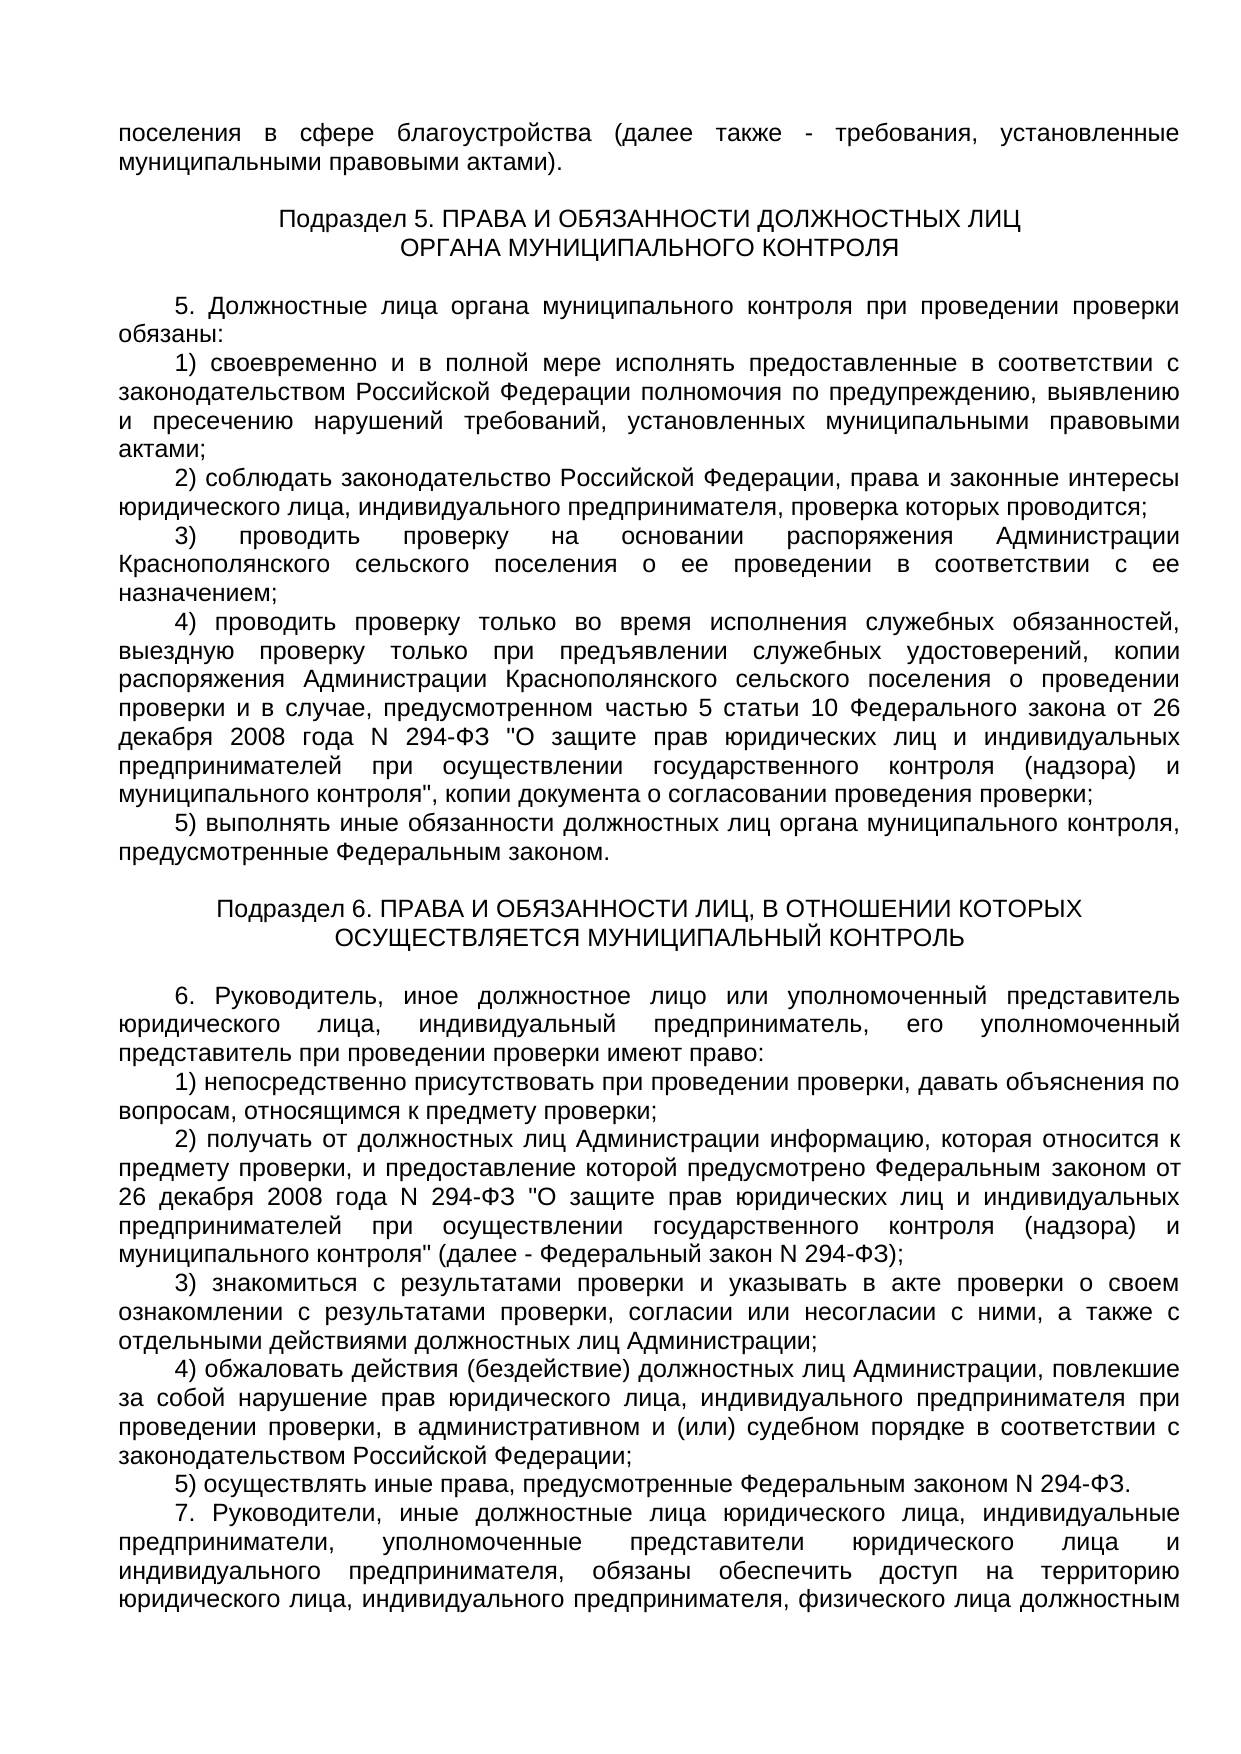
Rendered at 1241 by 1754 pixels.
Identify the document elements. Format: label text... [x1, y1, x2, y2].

text Подраздел 6. ПРАВА И ОБЯЗАННОСТИ ЛИЦ, В ОТНОШЕНИИ КОТОРЫХ [118, 894, 1181, 923]
text 2) соблюдать законодательство Российской Федерации, права и законные интересы юридического лица, индивидуального предпринимателя, проверка которых проводится; [118, 463, 1181, 521]
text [118, 118, 1181, 176]
text 5) осуществлять иные права, предусмотренные Федеральным законом N 294-ФЗ. [118, 1469, 1181, 1498]
text ОРГАНА МУНИЦИПАЛЬНОГО КОНТРОЛЯ [118, 233, 1181, 262]
text 3) проводить проверку на основании распоряжения Администрации Краснополянского сельского поселения о ее проведении в соответствии с ее назначением; [118, 521, 1181, 607]
text ОСУЩЕСТВЛЯЕТСЯ МУНИЦИПАЛЬНЫЙ КОНТРОЛЬ [118, 923, 1181, 952]
text Подраздел 5. ПРАВА И ОБЯЗАННОСТИ ДОЛЖНОСТНЫХ ЛИЦ [118, 204, 1181, 233]
text 2) получать от должностных лиц Администрации информацию, которая относится к предмету проверки, и предоставление которой предусмотрено Федеральным законом от 26 декабря 2008 года N 294-ФЗ "О защите прав юридических лиц и индивидуальных предпринимателей при осуществлении государственного контроля (надзора) и муниципального контроля" (далее - Федеральный закон N 294-ФЗ); [118, 1124, 1181, 1268]
text 4) обжаловать действия (бездействие) должностных лиц Администрации, повлекшие за собой нарушение прав юридического лица, индивидуального предпринимателя при проведении проверки, в административном и (или) судебном порядке в соответствии с законодательством Российской Федерации; [118, 1354, 1181, 1469]
text 4) проводить проверку только во время исполнения служебных обязанностей, выездную проверку только при предъявлении служебных удостоверений, копии распоряжения Администрации Краснополянского сельского поселения о проведении проверки и в случае, предусмотренном частью 5 статьи 10 Федерального закона от 26 декабря 2008 года N 294-ФЗ "О защите прав юридических лиц и индивидуальных предпринимателей при осуществлении государственного контроля (надзора) и муниципального контроля", копии документа о согласовании проведения проверки; [118, 607, 1181, 808]
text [118, 1498, 1181, 1613]
text 1) своевременно и в полной мере исполнять предоставленные в соответствии с законодательством Российской Федерации полномочия по предупреждению, выявлению и пресечению нарушений требований, установленных муниципальными правовыми актами; [118, 348, 1181, 463]
text 5. Должностные лица органа муниципального контроля при проведении проверки обязаны: [118, 291, 1181, 348]
text 3) знакомиться с результатами проверки и указывать в акте проверки о своем ознакомлении с результатами проверки, согласии или несогласии с ними, а также с отдельными действиями должностных лиц Администрации; [118, 1268, 1181, 1354]
text 1) непосредственно присутствовать при проведении проверки, давать объяснения по вопросам, относящимся к предмету проверки; [118, 1067, 1181, 1124]
text 6. Руководитель, иное должностное лицо или уполномоченный представитель юридического лица, индивидуальный предприниматель, его уполномоченный представитель при проведении проверки имеют право: [118, 981, 1181, 1067]
text 5) выполнять иные обязанности должностных лиц органа муниципального контроля, предусмотренные Федеральным законом. [118, 808, 1181, 866]
